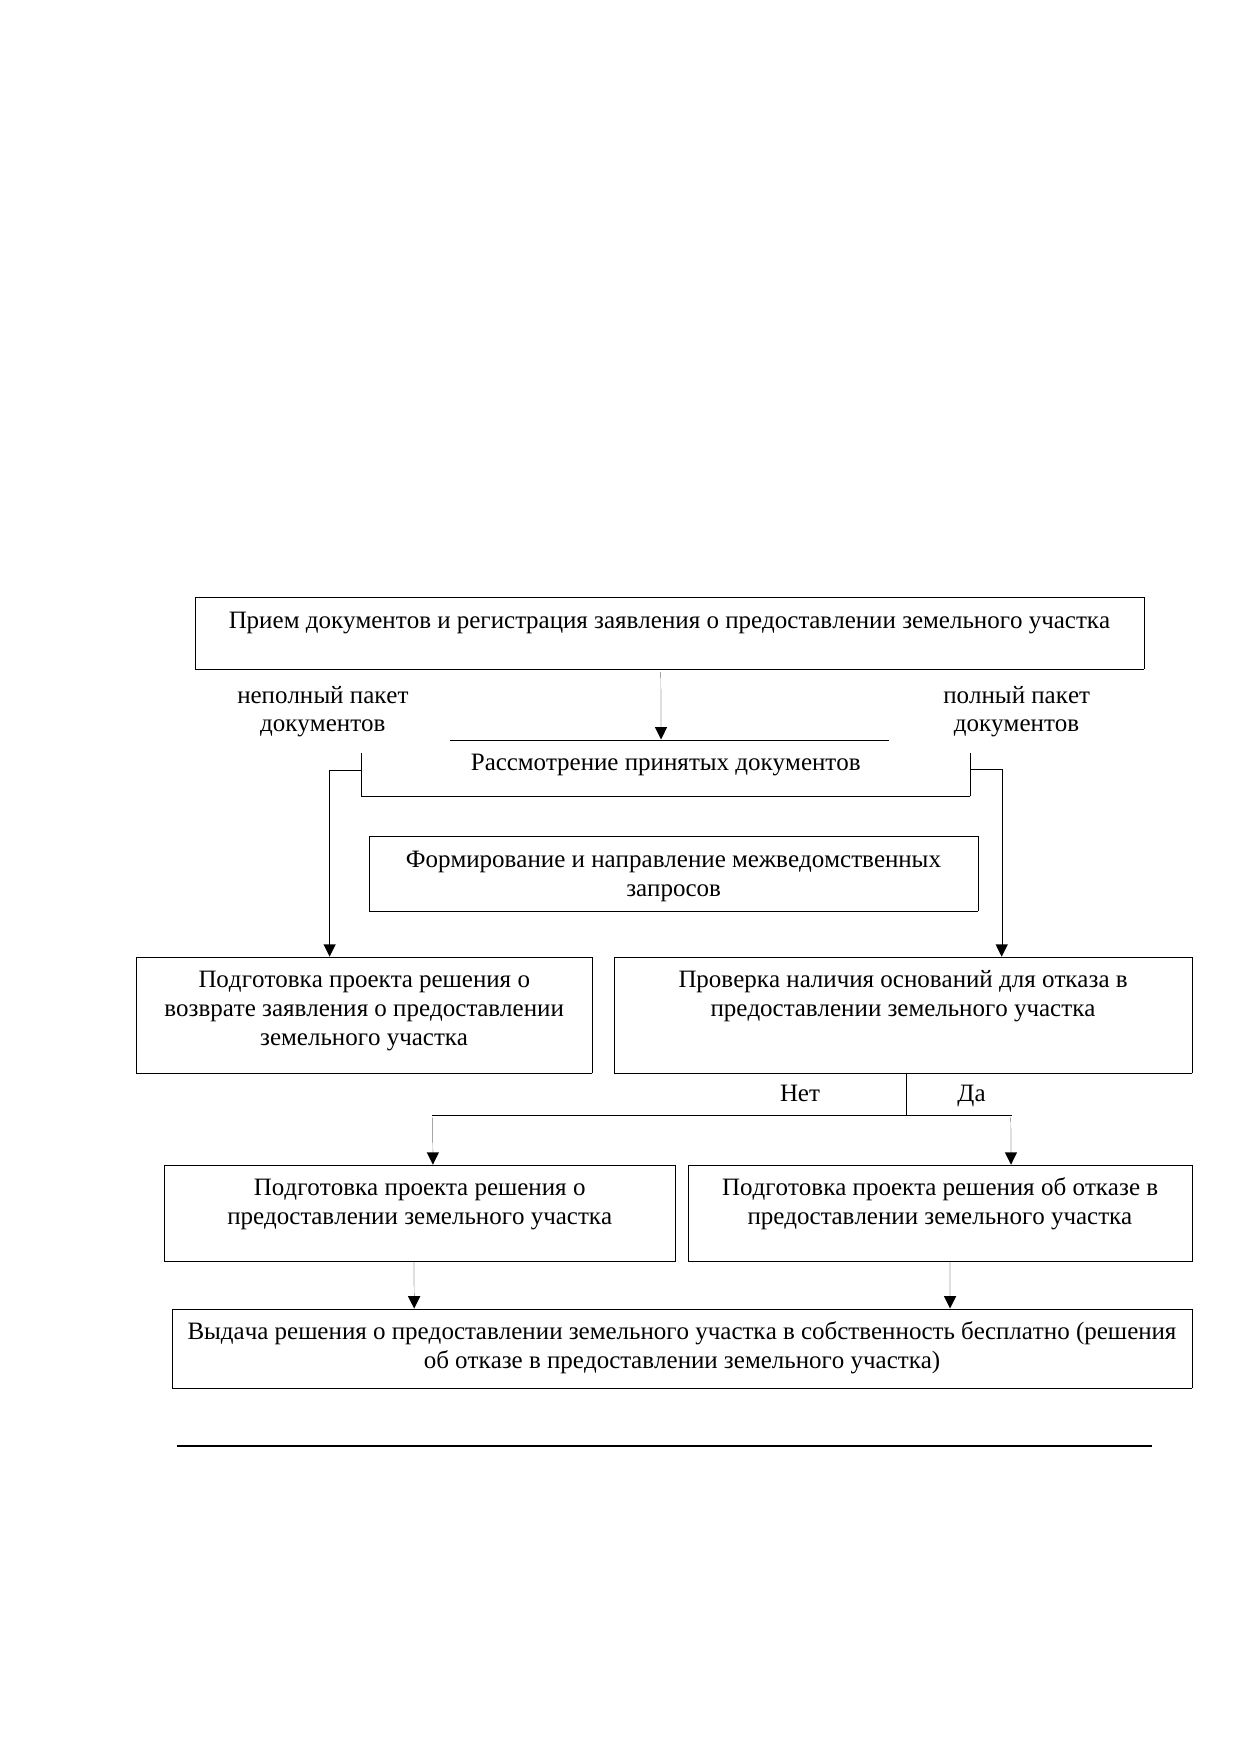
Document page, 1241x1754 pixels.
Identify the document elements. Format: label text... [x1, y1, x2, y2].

text Нет Да [907, 1078, 1152, 1107]
text Нет Да [177, 1078, 906, 1107]
